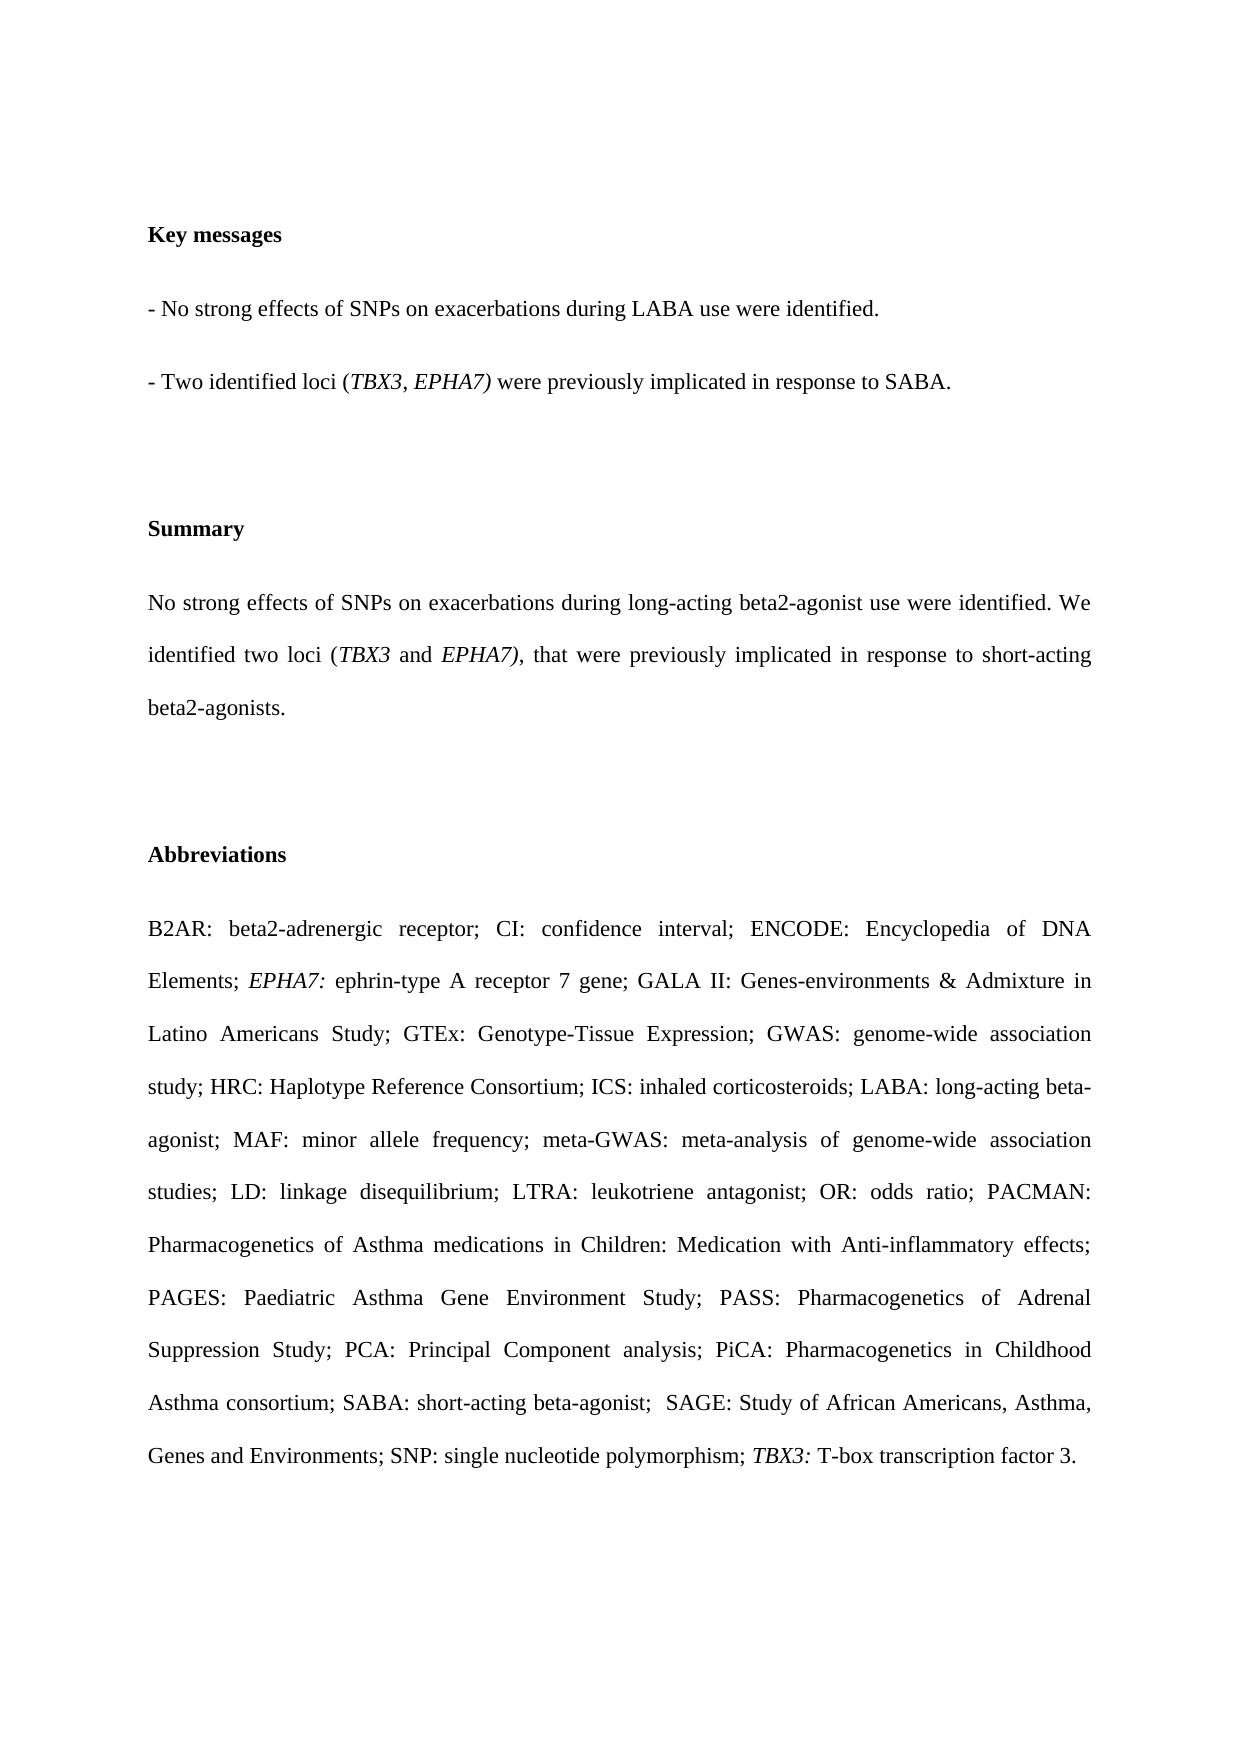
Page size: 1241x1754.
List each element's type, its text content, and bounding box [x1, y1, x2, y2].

text Key messages [148, 221, 1093, 247]
text - Two identified loci (TBX3, EPHA7) were previously implicated in response to SABA. [148, 368, 1093, 394]
text No strong effects of SNPs on exacerbations during long-acting beta2-agonist use were identified. We identified two loci (TBX3 and EPHA7), that were previously implicated in response to short-acting beta2-agonists. [148, 589, 1093, 721]
text - No strong effects of SNPs on exacerbations during LABA use were identified. [148, 295, 1093, 321]
text B2AR: beta2-adrenergic receptor; CI: confidence interval; ENCODE: Encyclopedia of DNA Elements; EPHA7: ephrin-type A receptor 7 gene; GALA II: Genes-environments & Admixture in Latino Americans Study; GTEx: Genotype-Tissue Expression; GWAS: genome-wide association study; HRC: Haplotype Reference Consortium; ICS: inhaled corticosteroids; LABA: long-acting beta-agonist; MAF: minor allele frequency; meta-GWAS: meta-analysis of genome-wide association studies; LD: linkage disequilibrium; LTRA: leukotriene antagonist; OR: odds ratio; PACMAN: Pharmacogenetics of Asthma medications in Children: Medication with Anti-inflammatory effects; PAGES: Paediatric Asthma Gene Environment Study; PASS: Pharmacogenetics of Adrenal Suppression Study; PCA: Principal Component analysis; PiCA: Pharmacogenetics in Childhood Asthma consortium; SABA: short-acting beta-agonist; SAGE: Study of African Americans, Asthma, Genes and Environments; SNP: single nucleotide polymorphism; TBX3: T-box transcription factor 3. [148, 915, 1093, 1468]
text Summary [148, 515, 1093, 542]
text Abbreviations [148, 841, 1093, 868]
